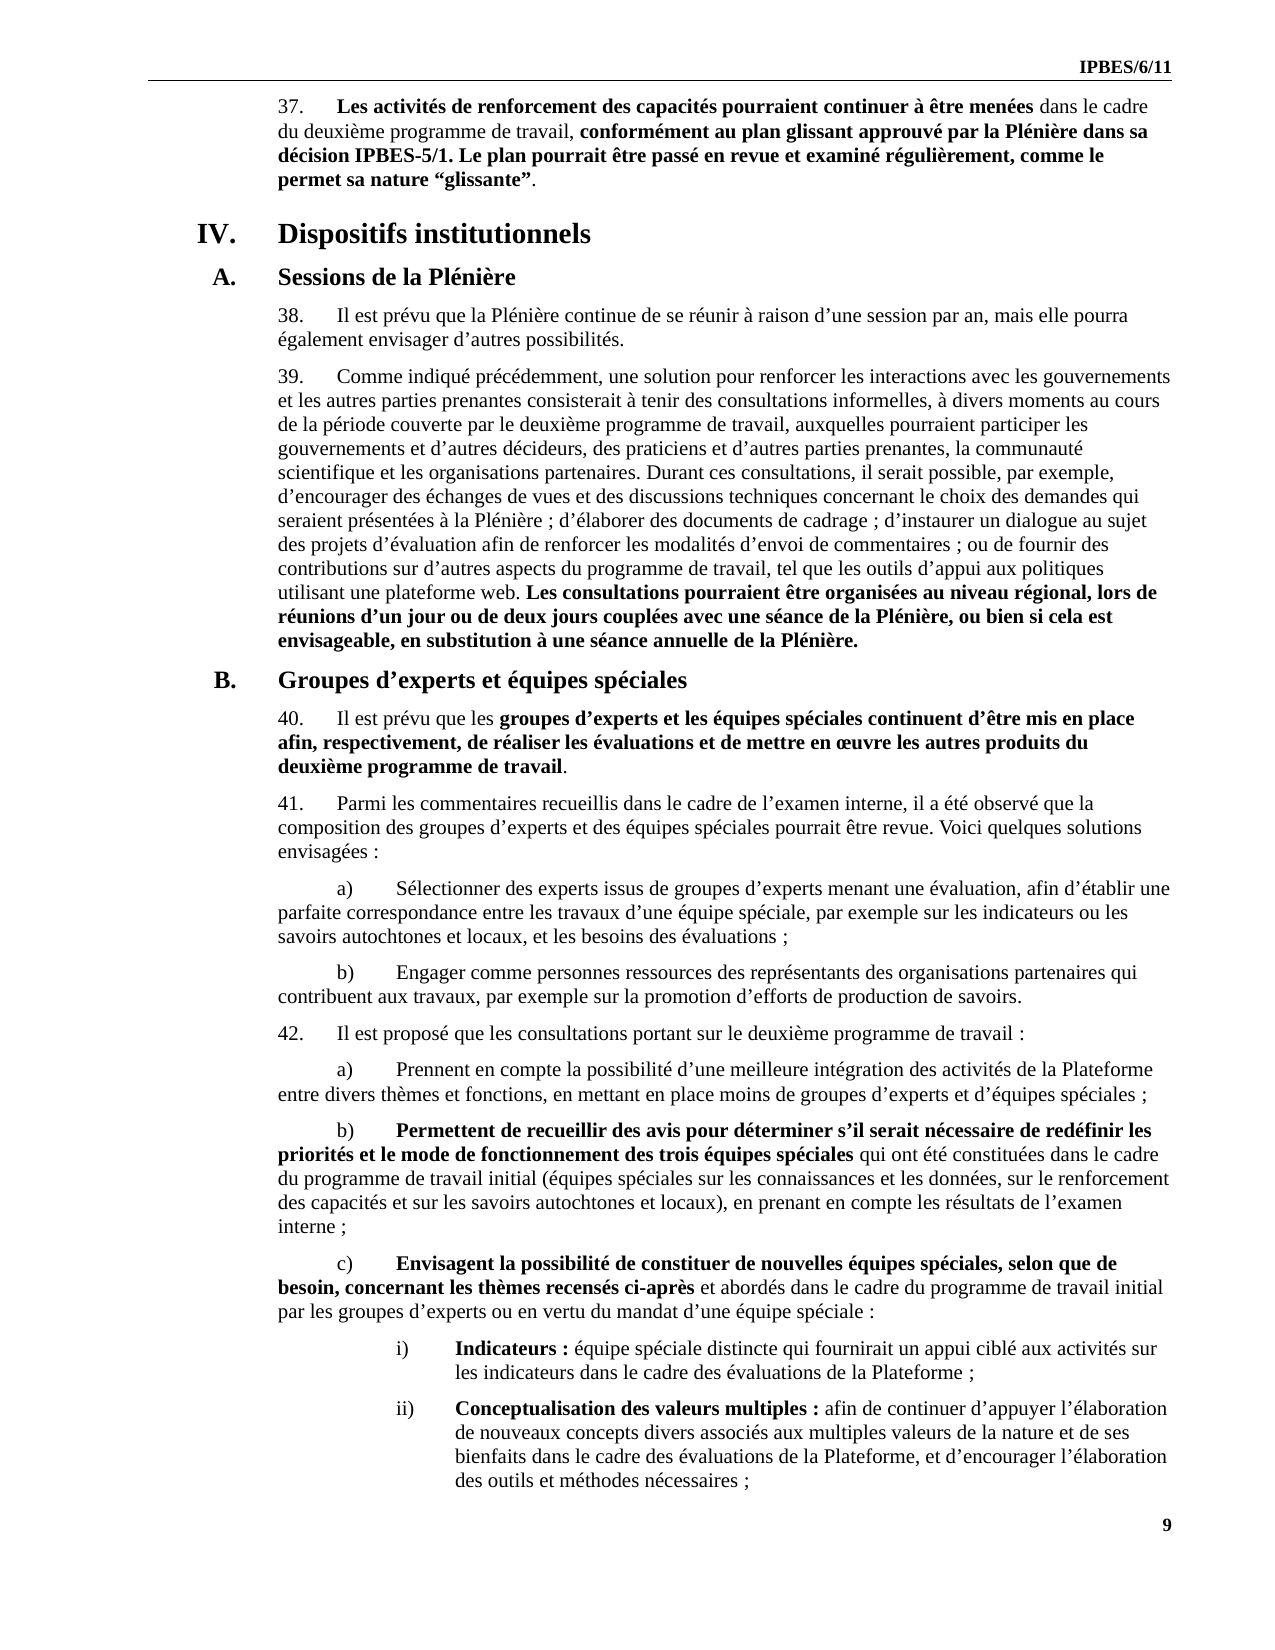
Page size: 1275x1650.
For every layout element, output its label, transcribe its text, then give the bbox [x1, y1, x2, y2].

text Il est proposé que les consultations portant sur le deuxième programme de travail : [278, 1021, 1172, 1045]
text Comme indiqué précédemment, une solution pour renforcer les interactions avec les gouvernements et les autres parties prenantes consisterait à tenir des consultations informelles, à divers moments au cours de la période couverte par le deuxième programme de travail, auxquelles pourraient participer les gouvernements et d’autres décideurs, des praticiens et d’autres parties prenantes, la communauté scientifique et les organisations partenaires. Durant ces consultations, il serait possible, par exemple, d’encourager des échanges de vues et des discussions techniques concernant le choix des demandes qui seraient présentées à la Plénière ; d’élaborer des documents de cadrage ; d’instaurer un dialogue au sujet des projets d’évaluation afin de renforcer les modalités d’envoi de commentaires ; ou de fournir des contributions sur d’autres aspects du programme de travail, tel que les outils d’appui aux politiques utilisant une plateforme web. Les consultations pourraient être organisées au niveau régional, lors de réunions d’un jour ou de deux jours couplées avec une séance de la Plénière, ou bien si cela est envisageable, en substitution à une séance annuelle de la Plénière. [278, 364, 1172, 652]
text Il est prévu que les groupes d’experts et les équipes spéciales continuent d’être mis en place afin, respectivement, de réaliser les évaluations et de mettre en œuvre les autres produits du deuxième programme de travail. [278, 706, 1172, 778]
list Sélectionner des experts issus de groupes d’experts menant une évaluation, afin d’établir une parfaite correspondance entre les travaux d’une équipe spéciale, par exemple sur les indicateurs ou les savoirs autochtones et locaux, et les besoins des évaluations ; [278, 876, 1172, 948]
text A. Sessions de la Plénière [148, 262, 1142, 291]
text B. Groupes d’experts et équipes spéciales [148, 665, 1142, 694]
text Les activités de renforcement des capacités pourraient continuer à être menées dans le cadre du deuxième programme de travail, conformément au plan glissant approuvé par la Plénière dans sa décision IPBES-5/1. Le plan pourrait être passé en revue et examiné régulièrement, comme le permet sa nature “glissante”. [278, 94, 1172, 191]
list Envisagent la possibilité de constituer de nouvelles équipes spéciales, selon que de besoin, concernant les thèmes recensés ci-après et abordés dans le cadre du programme de travail initial par les groupes d’experts ou en vertu du mandat d’une équipe spéciale : [278, 1251, 1172, 1323]
list Indicateurs : équipe spéciale distincte qui fournirait un appui ciblé aux activités sur les indicateurs dans le cadre des évaluations de la Plateforme ; [396, 1336, 1172, 1384]
text Il est prévu que la Plénière continue de se réunir à raison d’une session par an, mais elle pourra également envisager d’autres possibilités. [278, 303, 1172, 351]
text Parmi les commentaires recueillis dans le cadre de l’examen interne, il a été observé que la composition des groupes d’experts et des équipes spéciales pourrait être revue. Voici quelques solutions envisagées : [278, 791, 1172, 863]
list Conceptualisation des valeurs multiples : afin de continuer d’appuyer l’élaboration de nouveaux concepts divers associés aux multiples valeurs de la nature et de ses bienfaits dans le cadre des évaluations de la Plateforme, et d’encourager l’élaboration des outils et méthodes nécessaires ; [396, 1396, 1172, 1492]
list Engager comme personnes ressources des représentants des organisations partenaires qui contribuent aux travaux, par exemple sur la promotion d’efforts de production de savoirs. [278, 960, 1172, 1008]
list Prennent en compte la possibilité d’une meilleure intégration des activités de la Plateforme entre divers thèmes et fonctions, en mettant en place moins de groupes d’experts et d’équipes spéciales ; [278, 1057, 1172, 1106]
list Permettent de recueillir des avis pour déterminer s’il serait nécessaire de redéfinir les priorités et le mode de fonctionnement des trois équipes spéciales qui ont été constituées dans le cadre du programme de travail initial (équipes spéciales sur les connaissances et les données, sur le renforcement des capacités et sur les savoirs autochtones et locaux), en prenant en compte les résultats de l’examen interne ; [278, 1118, 1172, 1238]
text IV. Dispositifs institutionnels [148, 216, 1142, 249]
